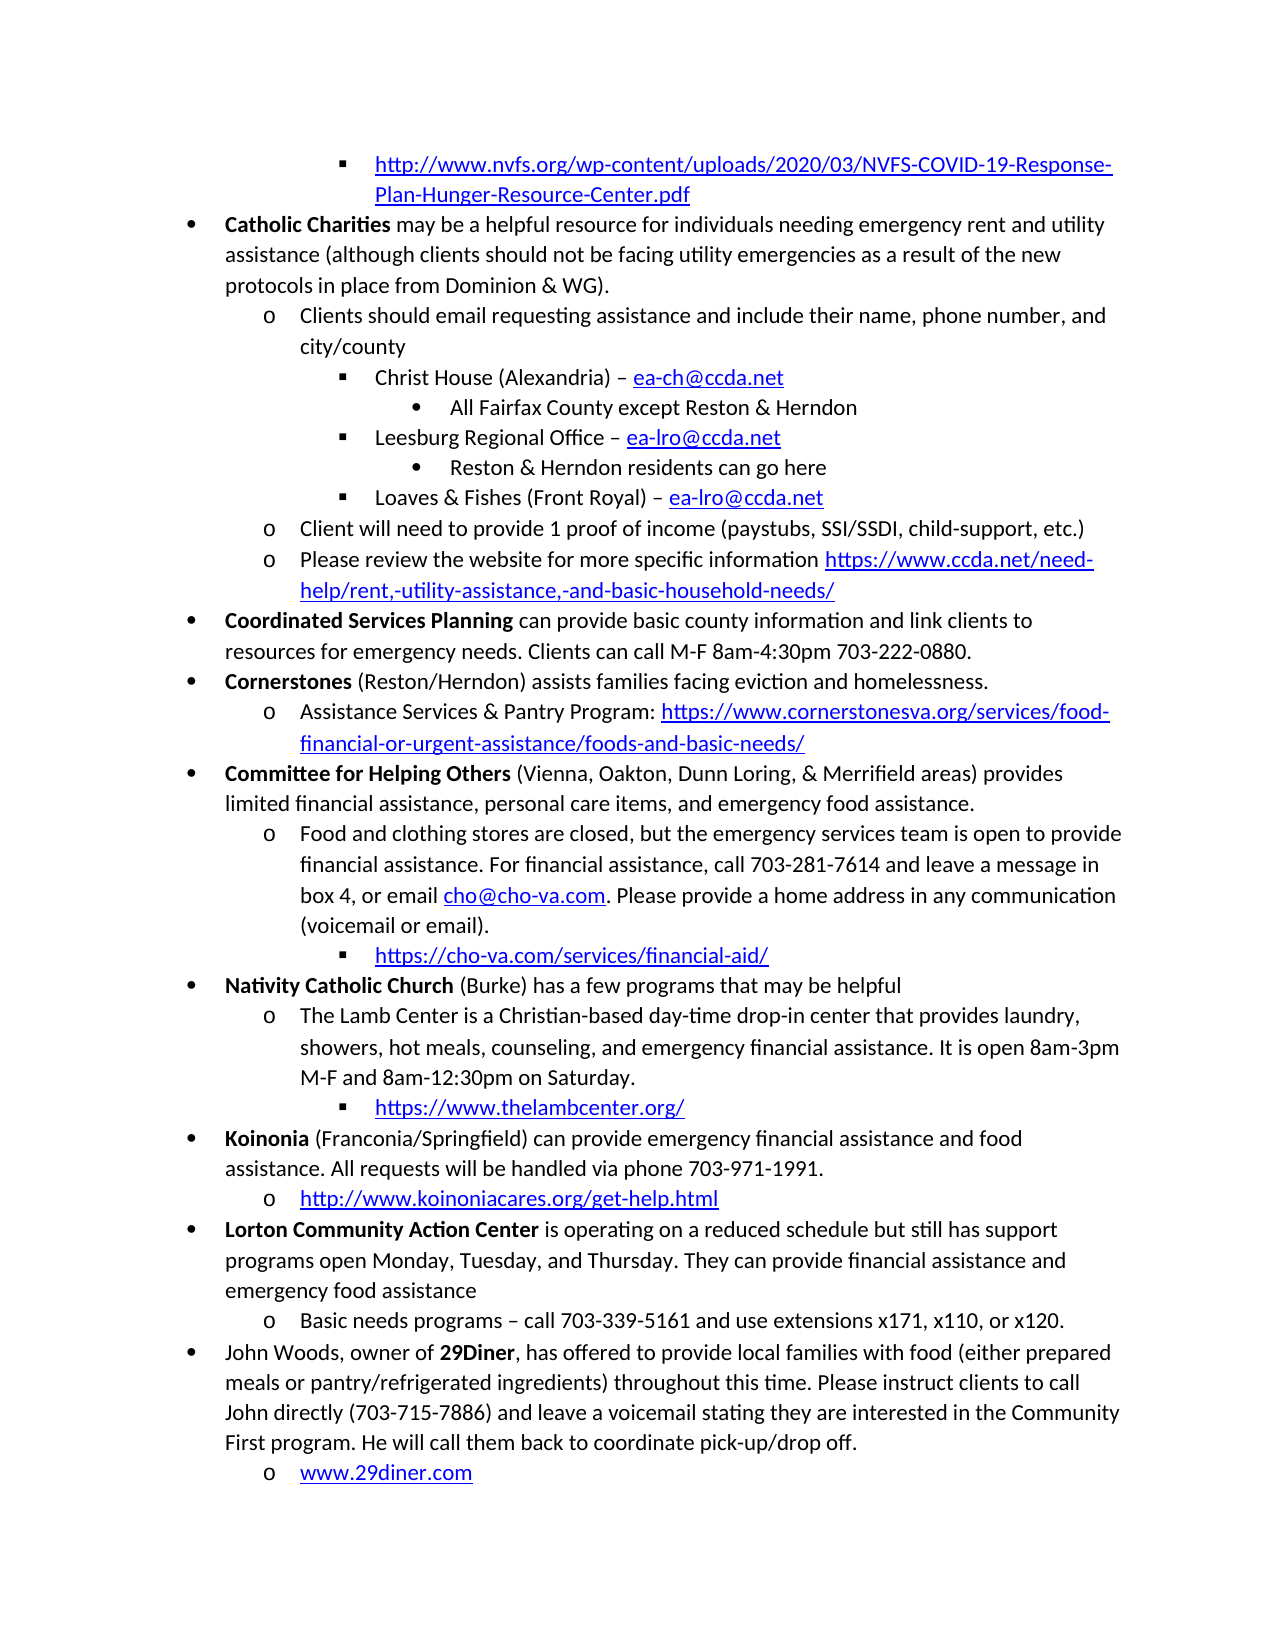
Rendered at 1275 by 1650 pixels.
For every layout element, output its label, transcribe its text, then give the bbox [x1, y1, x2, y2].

list All Fairfax County except Reston & Herndon [412, 393, 1125, 421]
list Coordinated Services Planning can provide basic county information and link clients to resources for emergency needs. Clients can call M-F 8am-4:30pm 703-222-0880. [187, 607, 1125, 665]
list Reston & Herndon residents can go here [412, 453, 1125, 481]
list https://www.thelambcenter.org/ [337, 1093, 1125, 1121]
list Clients should email requesting assistance and include their name, phone number, and city/county [262, 301, 1125, 360]
list Leesburg Regional Office – ea-lro@ccda.net [337, 423, 1125, 451]
list Client will need to provide 1 proof of income (paystubs, SSI/SSDI, child-support, etc.) [262, 514, 1125, 543]
list Lorton Community Action Center is operating on a reduced schedule but still has support programs open Monday, Tuesday, and Thursday. They can provide financial assistance and emergency food assistance [187, 1216, 1125, 1304]
list The Lamb Center is a Christian-based day-time drop-in center that provides laundry, showers, hot meals, counseling, and emergency financial assistance. It is open 8am-3pm M-F and 8am-12:30pm on Saturday. [262, 1002, 1125, 1091]
list http://www.koinoniacares.org/get-help.html [262, 1184, 1125, 1213]
list https://cho-va.com/services/financial-aid/ [337, 941, 1125, 969]
list Christ House (Alexandria) – ea-ch@ccda.net [337, 363, 1125, 391]
list http://www.nvfs.org/wp-content/uploads/2020/03/NVFS-COVID-19-Response-Plan-Hunger-Resource-Center.pdf [337, 150, 1125, 208]
list Please review the website for more specific information https://www.ccda.net/need-help/rent,-utility-assistance,-and-basic-household-needs/ [262, 545, 1125, 604]
list Nativity Catholic Church (Burke) has a few programs that may be helpful [187, 971, 1125, 999]
list Koinonia (Franconia/Springfield) can provide emergency financial assistance and food assistance. All requests will be handled via phone 703-971-1991. [187, 1124, 1125, 1182]
list Catholic Charities may be a helpful resource for individuals needing emergency rent and utility assistance (although clients should not be facing utility emergencies as a result of the new protocols in place from Dominion & WG). [187, 210, 1125, 299]
list Cornerstones (Reston/Herndon) assists families facing eviction and homelessness. [187, 667, 1125, 695]
list Loaves & Fishes (Front Royal) – ea-lro@ccda.net [337, 483, 1125, 511]
list Food and clothing stores are closed, but the emergency services team is open to provide financial assistance. For financial assistance, call 703-281-7614 and leave a message in box 4, or email cho@cho-va.com. Please provide a home address in any communication (voicemail or email). [262, 819, 1125, 939]
list John Woods, owner of 29Diner, has offered to provide local families with food (either prepared meals or pantry/refrigerated ingredients) throughout this time. Please instruct clients to call John directly (703-715-7886) and leave a voicemail stating they are interested in the Community First program. He will call them back to coordinate pick-up/drop off. [187, 1338, 1125, 1456]
list www.29diner.com [262, 1458, 1125, 1488]
list Assistance Services & Pantry Program: https://www.cornerstonesva.org/services/food-financial-or-urgent-assistance/foods-and-basic-needs/ [262, 697, 1125, 757]
list Committee for Helping Others (Vienna, Oakton, Dunn Loring, & Merrifield areas) provides limited financial assistance, personal care items, and emergency food assistance. [187, 759, 1125, 817]
list Basic needs programs – call 703-339-5161 and use extensions x171, x110, or x120. [262, 1306, 1125, 1335]
